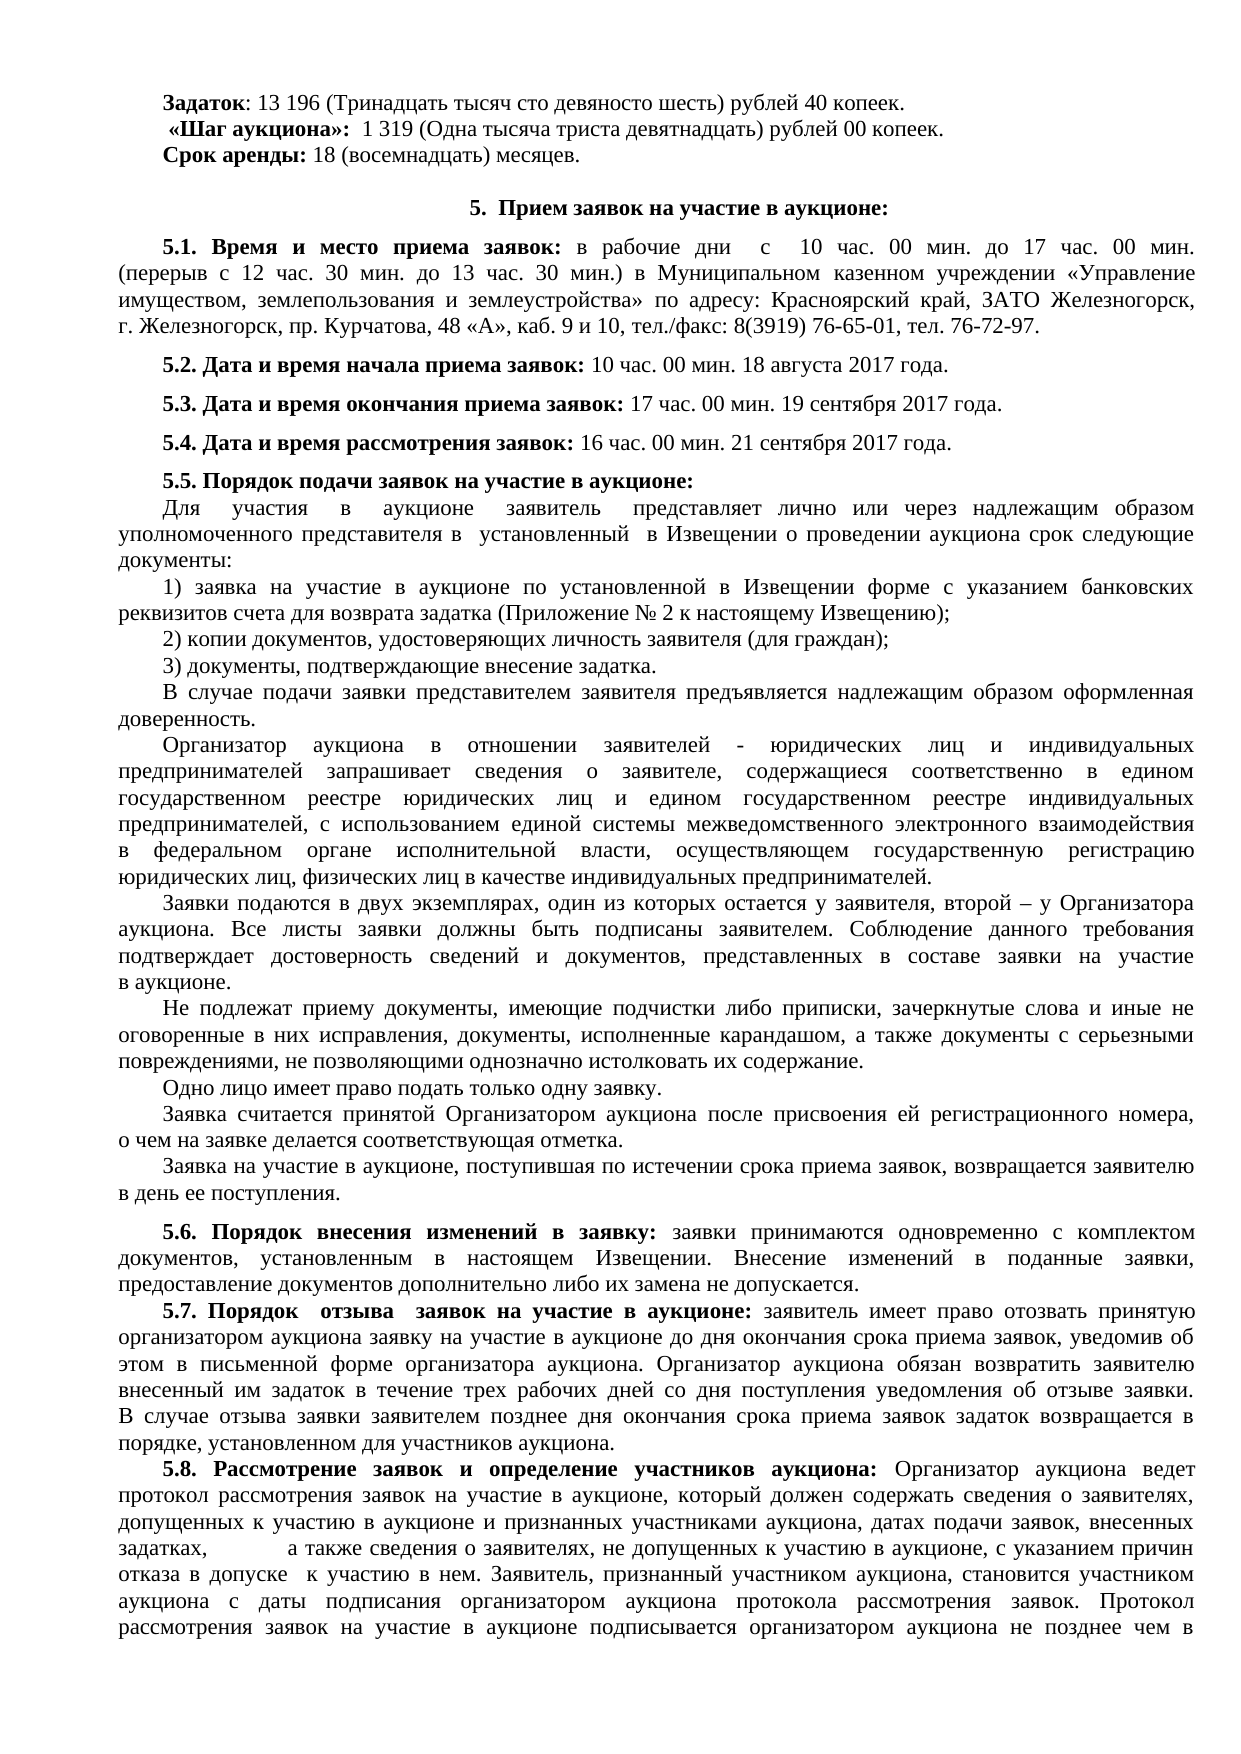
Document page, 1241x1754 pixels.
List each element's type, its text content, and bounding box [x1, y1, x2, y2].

text Организатор аукциона в отношении заявителей - юридических лиц и индивидуальных предпринимателей запрашивает сведения о заявителе, содержащиеся соответственно в едином государственном реестре юридических лиц и едином государственном реестре индивидуальных предпринимателей, с использованием единой системы межведомственного электронного взаимодействия в федеральном органе исполнительной власти, осуществляющем государственную регистрацию юридических лиц, физических лиц в качестве индивидуальных предпринимателей. [118, 731, 1196, 889]
text Заявка на участие в аукционе, поступившая по истечении срока приема заявок, возвращается заявителю в день ее поступления. [118, 1153, 1196, 1205]
text Не подлежат приему документы, имеющие подчистки либо приписки, зачеркнутые слова и иные не оговоренные в них исправления, документы, исполненные карандашом, а также документы с серьезными повреждениями, не позволяющими однозначно истолковать их содержание. [118, 994, 1196, 1073]
text 5.5. Порядок подачи заявок на участие в аукционе: [118, 467, 1196, 494]
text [118, 1455, 1196, 1639]
text Заявки подаются в двух экземплярах, один из которых остается у заявителя, второй – у Организатора аукциона. Все листы заявки должны быть подписаны заявителем. Соблюдение данного требования подтверждает достоверность сведений и документов, представленных в составе заявки на участие в аукционе. [118, 889, 1196, 994]
text 5.6. Порядок внесения изменений в заявку: заявки принимаются одновременно с комплектом документов, установленным в настоящем Извещении. Внесение изменений в поданные заявки, предоставление документов дополнительно либо их замена не допускается. [118, 1218, 1196, 1297]
text Для участия в аукционе заявитель представляет лично или через надлежащим образом уполномоченного представителя в установленный в Извещении о проведении аукциона срок следующие документы: [118, 494, 1196, 573]
text Срок аренды: 18 (восемнадцать) месяцев. [118, 141, 1196, 168]
text 2) копии документов, удостоверяющих личность заявителя (для граждан); [118, 626, 1196, 652]
text 5. Прием заявок на участие в аукционе: [118, 194, 1196, 220]
text 3) документы, подтверждающие внесение задатка. [118, 652, 1196, 678]
text 5.1. Время и место приема заявок: в рабочие дни с 10 час. 00 мин. до 17 час. 00 мин. (перерыв с 12 час. 30 мин. до 13 час. 30 мин.) в Муниципальном казенном учреждении «Управление имуществом, землепользования и землеустройства» по адресу: Красноярский край, ЗАТО Железногорск, г. Железногорск, пр. Курчатова, 48 «А», каб. 9 и 10, тел./факс: 8(3919) 76-65-01, тел. 76-72-97. [118, 233, 1196, 338]
text «Шаг аукциона»: 1 319 (Одна тысяча триста девятнадцать) рублей 00 копеек. [118, 115, 1196, 141]
text Задаток: 13 196 (Тринадцать тысяч сто девяносто шесть) рублей 40 копеек. [118, 89, 1196, 115]
text 5.2. Дата и время начала приема заявок: 10 час. 00 мин. 18 августа 2017 года. [118, 351, 1196, 377]
text 5.4. Дата и время рассмотрения заявок: 16 час. 00 мин. 21 сентября 2017 года. [118, 428, 1196, 455]
text 5.7. Порядок отзыва заявок на участие в аукционе: заявитель имеет право отозвать принятую организатором аукциона заявку на участие в аукционе до дня окончания срока приема заявок, уведомив об этом в письменной форме организатора аукциона. Организатор аукциона обязан возвратить заявителю внесенный им задаток в течение трех рабочих дней со дня поступления уведомления об отзыве заявки. В случае отзыва заявки заявителем позднее дня окончания срока приема заявок задаток возвращается в порядке, установленном для участников аукциона. [118, 1297, 1196, 1455]
text В случае подачи заявки представителем заявителя предъявляется надлежащим образом оформленная доверенность. [118, 678, 1196, 731]
text 5.3. Дата и время окончания приема заявок: 17 час. 00 мин. 19 сентября 2017 года. [118, 390, 1196, 416]
text 1) заявка на участие в аукционе по установленной в Извещении форме с указанием банковских реквизитов счета для возврата задатка (Приложение № 2 к настоящему Извещению); [118, 573, 1196, 626]
text Одно лицо имеет право подать только одну заявку. [118, 1073, 1196, 1100]
text Заявка считается принятой Организатором аукциона после присвоения ей регистрационного номера, о чем на заявке делается соответствующая отметка. [118, 1100, 1196, 1153]
